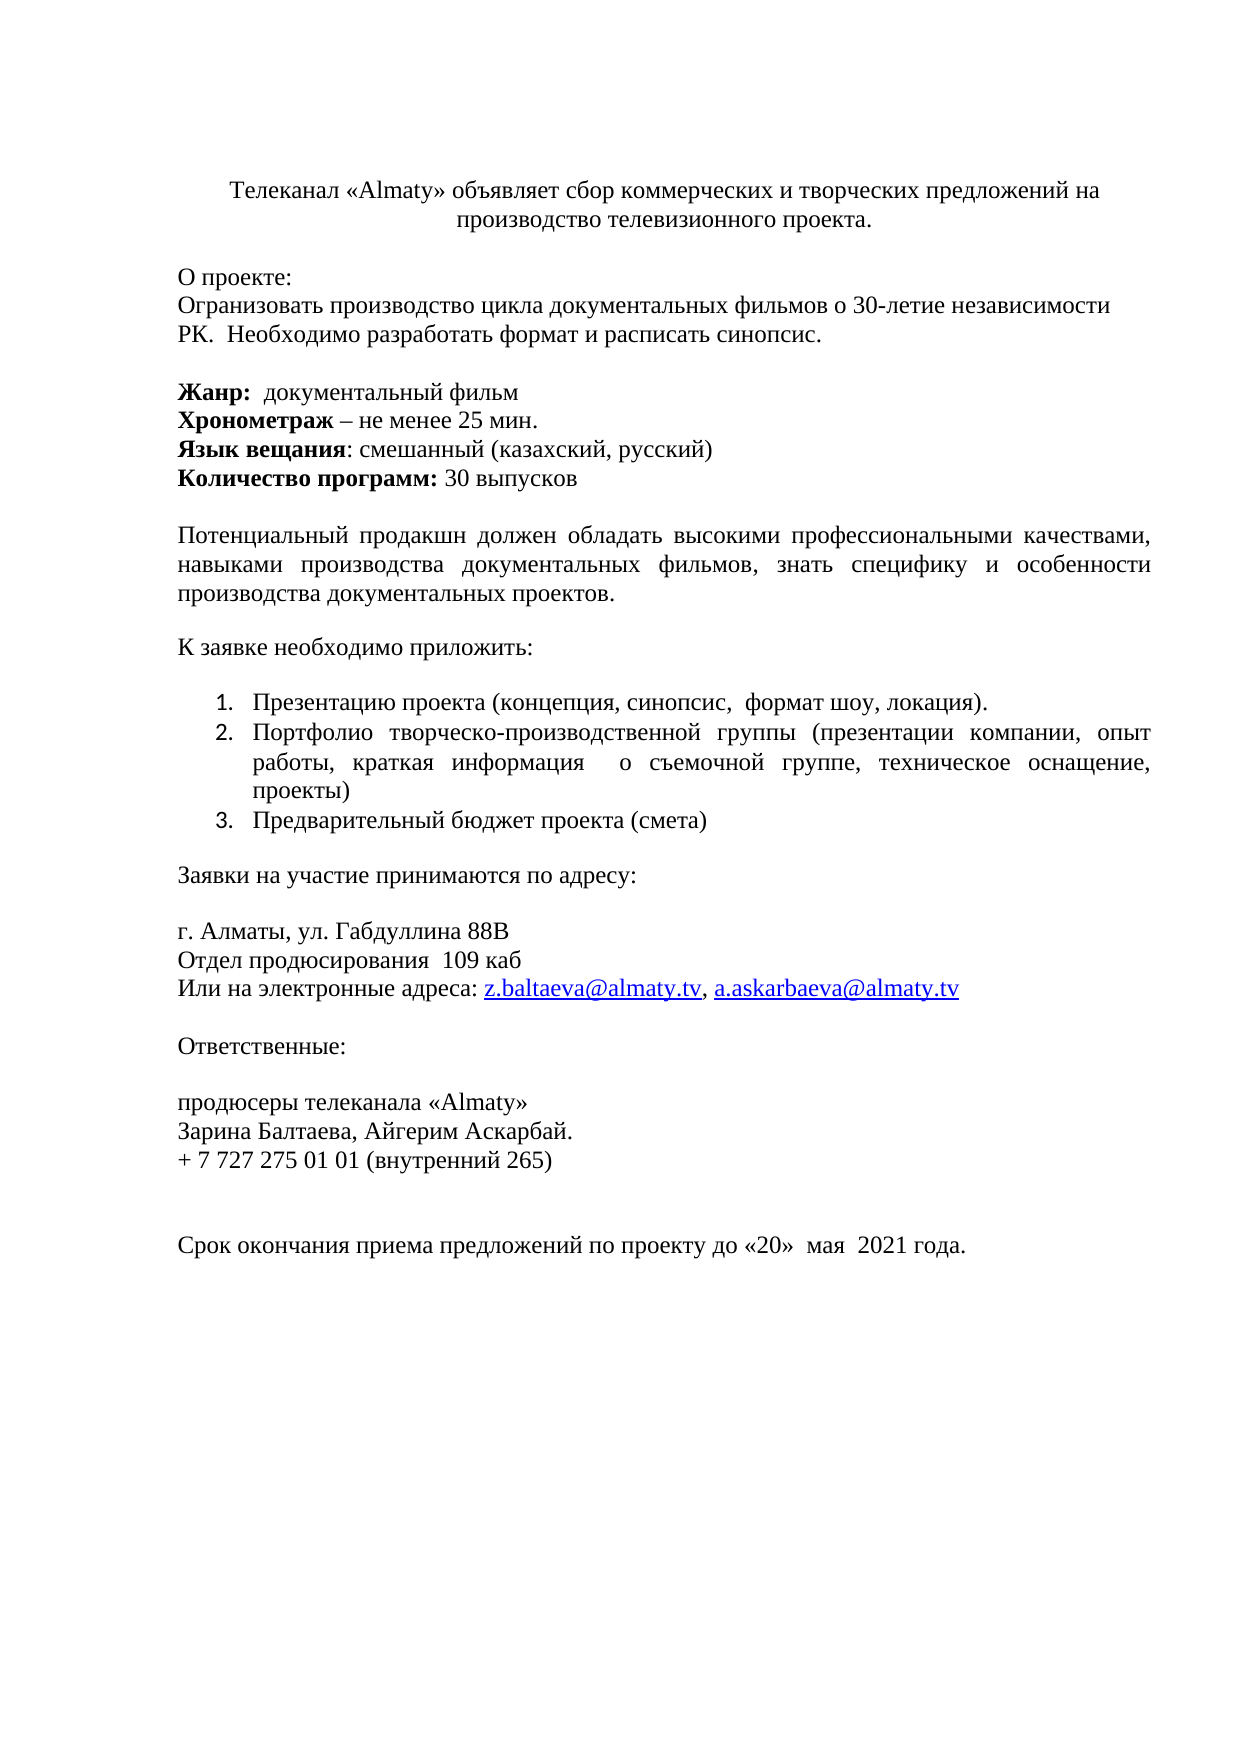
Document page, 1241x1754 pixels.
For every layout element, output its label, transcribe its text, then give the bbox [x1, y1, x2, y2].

text Или на электронные адреса: z.baltaeva@almaty.tv, a.askarbaeva@almaty.tv [177, 973, 1152, 1002]
text Зарина Балтаева, Айгерим Аскарбай. [177, 1116, 1152, 1145]
list Презентацию проекта (концепция, синопсис, формат шоу, локация). [215, 686, 1152, 716]
text Заявки на участие принимаются по адресу: [177, 860, 1152, 888]
text г. Алматы, ул. Габдуллина 88В [177, 916, 1152, 945]
text Потенциальный продакшн должен обладать высокими профессиональными качествами, навыками производства документальных фильмов, знать специфику и особенности производства документальных проектов. [177, 521, 1152, 607]
list Предварительный бюджет проекта (смета) [215, 804, 1152, 835]
text О проекте: [177, 262, 1152, 291]
text Жанр: документальный фильм [177, 377, 1152, 406]
text Телеканал «Almaty» объявляет сбор коммерческих и творческих предложений на производство телевизионного проекта. [177, 176, 1152, 233]
text Ответственные: [177, 1031, 1152, 1060]
list Портфолио творческо-производственной группы (презентации компании, опыт работы, краткая информация о съемочной группе, техническое оснащение, проекты) [215, 716, 1152, 804]
text Язык вещания: смешанный (казахский, русский) Количество программ: 30 выпусков [177, 434, 1152, 492]
text К заявке необходимо приложить: [177, 632, 1152, 661]
text продюсеры телеканала «Almaty» [177, 1087, 1152, 1116]
text Хронометраж – не менее 25 мин. [177, 406, 1152, 434]
text Огранизовать производство цикла документальных фильмов о 30-летие независимости РК. Необходимо разработать формат и расписать синопсис. [177, 291, 1152, 348]
text Срок окончания приема предложений по проекту до «20» мая 2021 года. [177, 1230, 1152, 1258]
text + 7 727 275 01 01 (внутренний 265) [177, 1145, 1152, 1173]
text Отдел продюсирования 109 каб [177, 945, 1152, 973]
